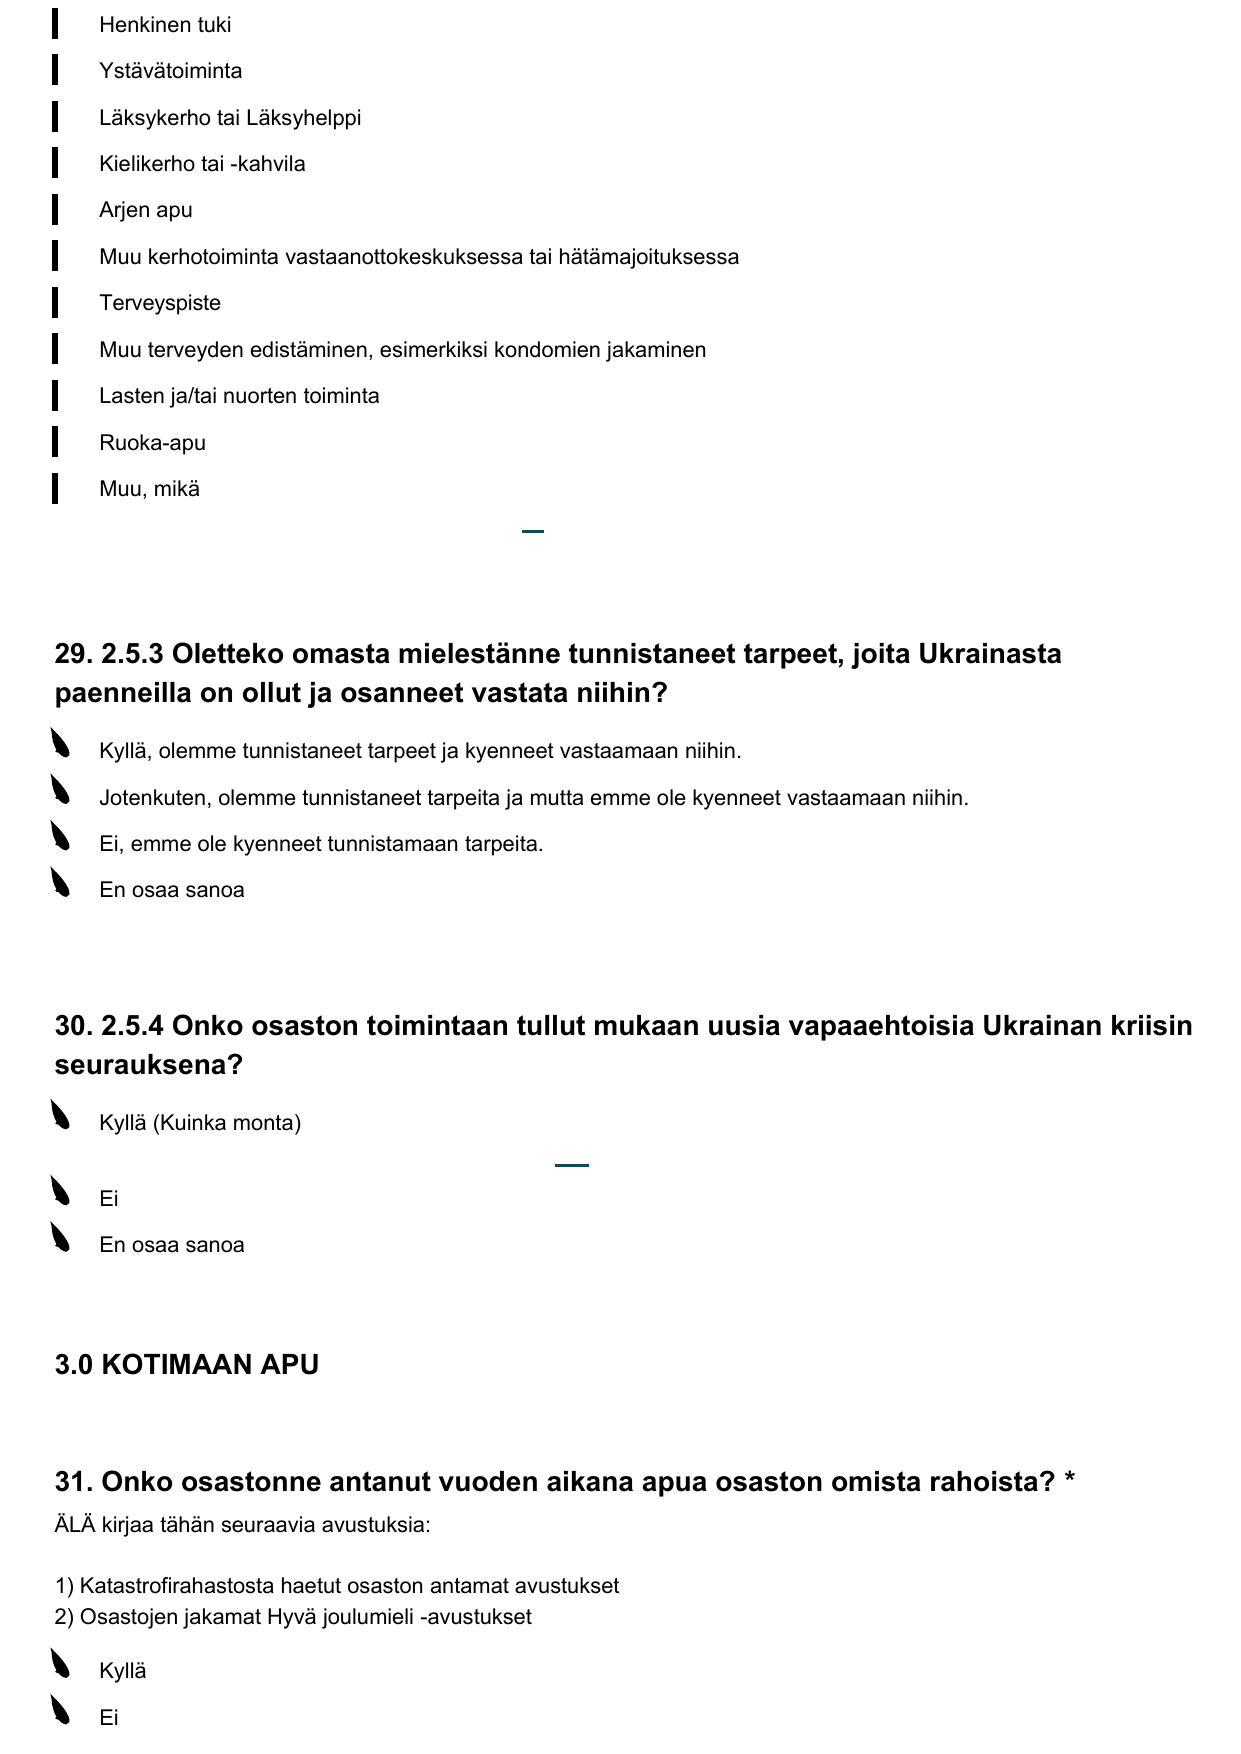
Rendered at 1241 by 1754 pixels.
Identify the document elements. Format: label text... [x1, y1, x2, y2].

text Kyllä [99, 1655, 1240, 1684]
text Lasten ja/tai nuorten toiminta [99, 380, 1240, 410]
text Ruoka-apu [99, 427, 1240, 456]
text Kielikerho tai -kahvila [99, 148, 1240, 177]
text 3.0 KOTIMAAN APU [54, 1343, 1240, 1383]
text Ei, emme ole kyenneet tunnistamaan tarpeita. [99, 828, 1240, 857]
text Arjen apu [99, 194, 1240, 224]
text Kyllä (Kuinka monta) [99, 1107, 1240, 1136]
text Ei [99, 1701, 1240, 1731]
text Muu, mikä [99, 473, 1240, 503]
text Jotenkuten, olemme tunnistaneet tarpeita ja mutta emme ole kyenneet vastaamaan niihin. [99, 781, 1240, 811]
text Terveyspiste [99, 287, 1240, 317]
text ÄLÄ kirjaa tähän seuraavia avustuksia: 1) Katastrofirahastosta haetut osaston antamat avustukset 2) Osastojen jakamat Hyvä joulumieli -avustukset [54, 1508, 1240, 1630]
text 29. 2.5.3 Oletteko omasta mielestänne tunnistaneet tarpeet, joita Ukrainastapaenneilla on ollut ja osanneet vastata niihin? [54, 632, 1240, 711]
text Muu kerhotoiminta vastaanottokeskuksessa tai hätämajoituksessa [99, 241, 1240, 270]
text Kyllä, olemme tunnistaneet tarpeet ja kyenneet vastaamaan niihin. [99, 735, 1240, 764]
text 30. 2.5.4 Onko osaston toimintaan tullut mukaan uusia vapaaehtoisia Ukrainan kriisinseurauksena? [54, 1003, 1240, 1082]
text Läksykerho tai Läksyhelppi [99, 101, 1240, 131]
text En osaa sanoa [99, 1229, 1240, 1258]
text En osaa sanoa [99, 874, 1240, 904]
text Muu terveyden edistäminen, esimerkiksi kondomien jakaminen [99, 334, 1240, 363]
text 31. Onko osastonne antanut vuoden aikana apua osaston omista rahoista? * [54, 1459, 1240, 1499]
text Ei [99, 1182, 1240, 1212]
text Henkinen tuki [99, 8, 1240, 38]
text Ystävätoiminta [99, 55, 1240, 84]
